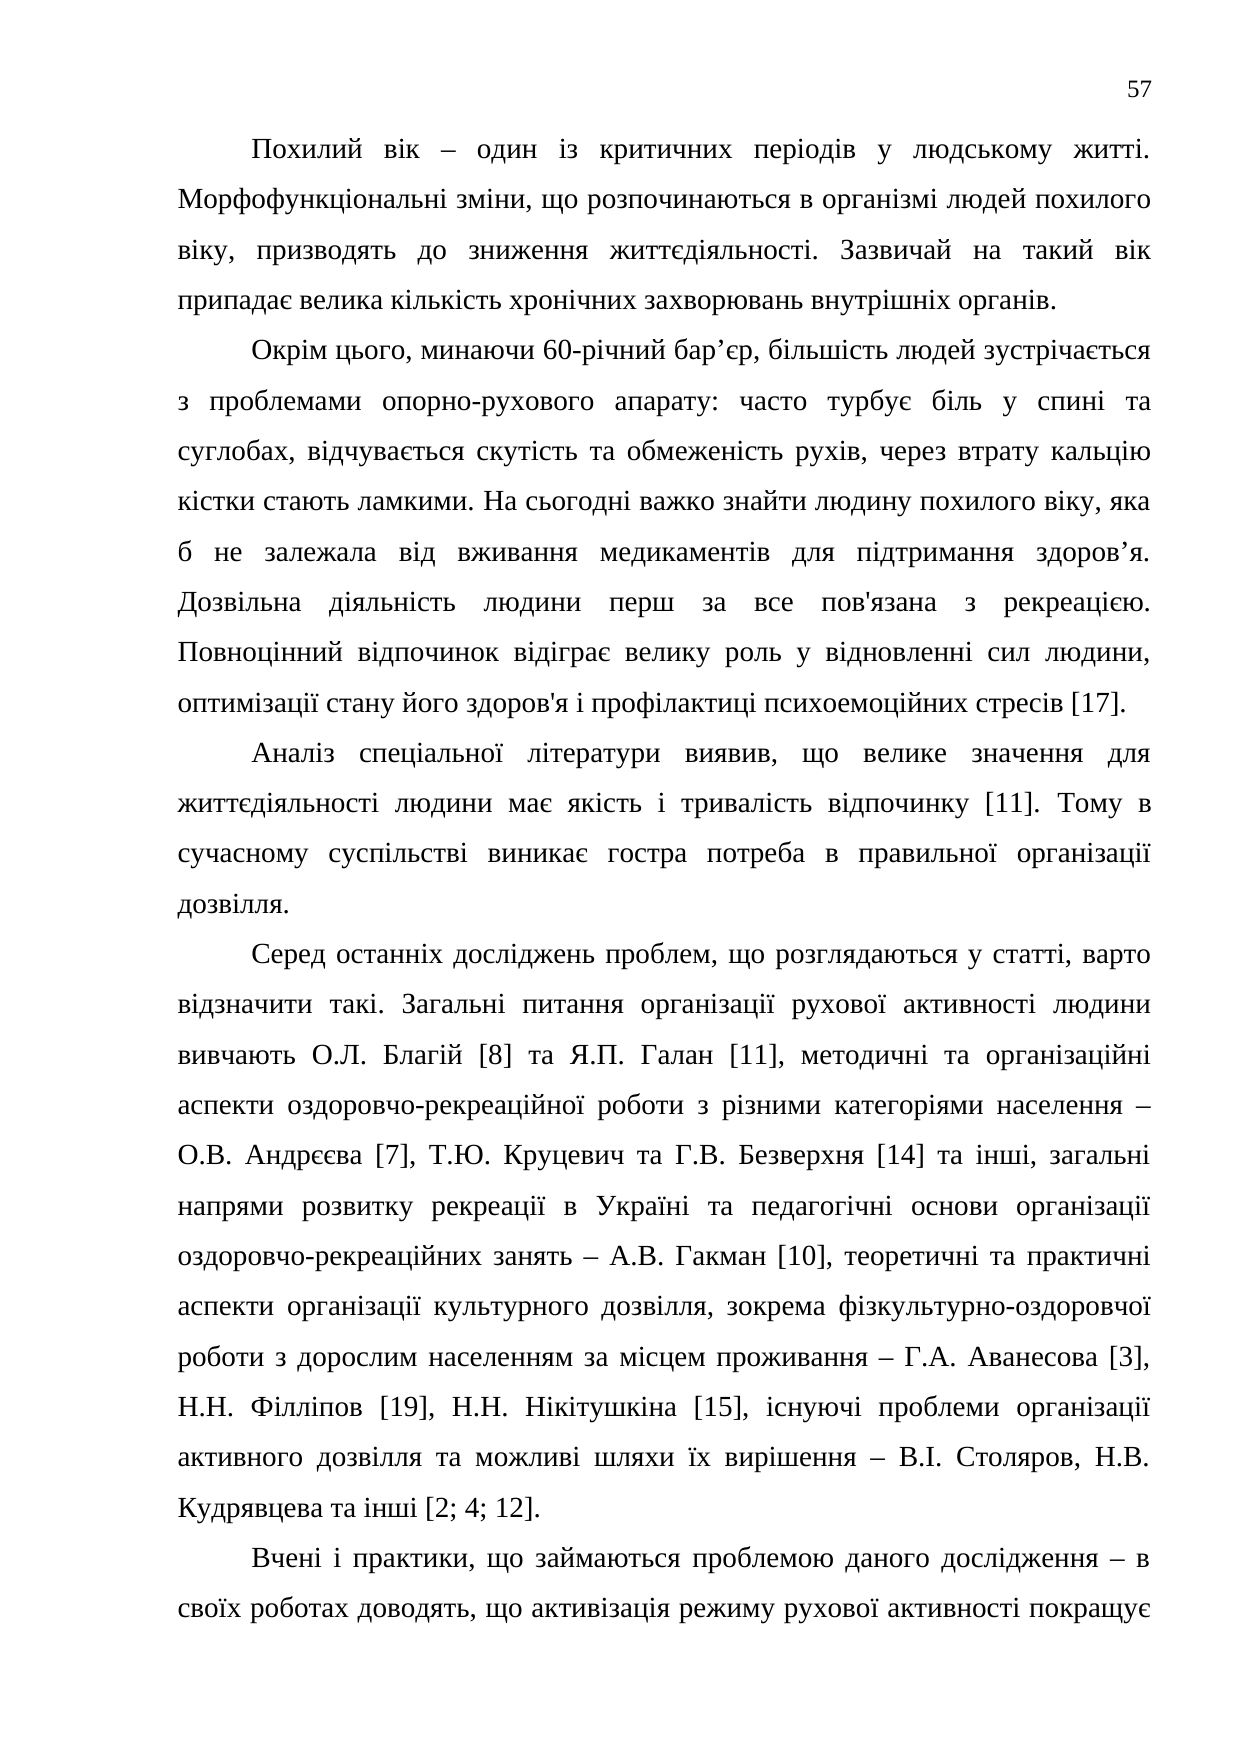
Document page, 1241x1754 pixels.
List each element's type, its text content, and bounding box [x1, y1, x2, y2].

text Окрім цього, минаючи 60-річний бар’єр, більшість людей зустрічається з проблемами опорно-рухового апарату: часто турбує біль у спині та суглобах, відчувається скутість та обмеженість рухів, через втрату кальцію кістки стають ламкими. На сьогодні важко знайти людину похилого віку, яка б не залежала від вживання медикаментів для підтримання здоров’я. Дозвільна діяльність людини перш за все пов'язана з рекреацією. Повноцінний відпочинок відіграє велику роль у відновленні сил людини, оптимізації стану його здоров'я і профілактиці психоемоційних стресів [17]. [177, 332, 1152, 718]
text Аналіз спеціальної літератури виявив, що велике значення для життєдіяльності людини має якість і тривалість відпочинку [11]. Тому в сучасному суспільстві виникає гостра потреба в правильної організації дозвілля. [177, 735, 1152, 919]
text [177, 1540, 1152, 1624]
text Похилий вік – один із критичних періодів у людському житті. Морфофункціональні зміни, що розпочинаються в організмі людей похилого віку, призводять до зниження життєдіяльності. Зазвичай на такий вік припадає велика кількість хронічних захворювань внутрішніх органів. [177, 131, 1152, 316]
text Серед останніх досліджень проблем, що розглядаються у статті, варто відзначити такі. Загальні питання організації рухової активності людини вивчають О.Л. Благій [8] та Я.П. Галан [11], методичні та організаційні аспекти оздоровчо-рекреаційної роботи з різними категоріями населення – О.В. Андрєєва [7], Т.Ю. Круцевич та Г.В. Безверхня [14] та інші, загальні напрями розвитку рекреації в Україні та педагогічні основи організації оздоровчо-рекреаційних занять – А.В. Гакман [10], теоретичні та практичні аспекти організації культурного дозвілля, зокрема фізкультурно-оздоровчої роботи з дорослим населенням за місцем проживання – Г.А. Аванесова [3], Н.Н. Філліпов [19], Н.Н. Нікітушкіна [15], існуючі проблеми організації активного дозвілля та можливі шляхи їх вирішення – В.І. Столяров, Н.В. Кудрявцева та інші [2; 4; 12]. [177, 936, 1152, 1523]
